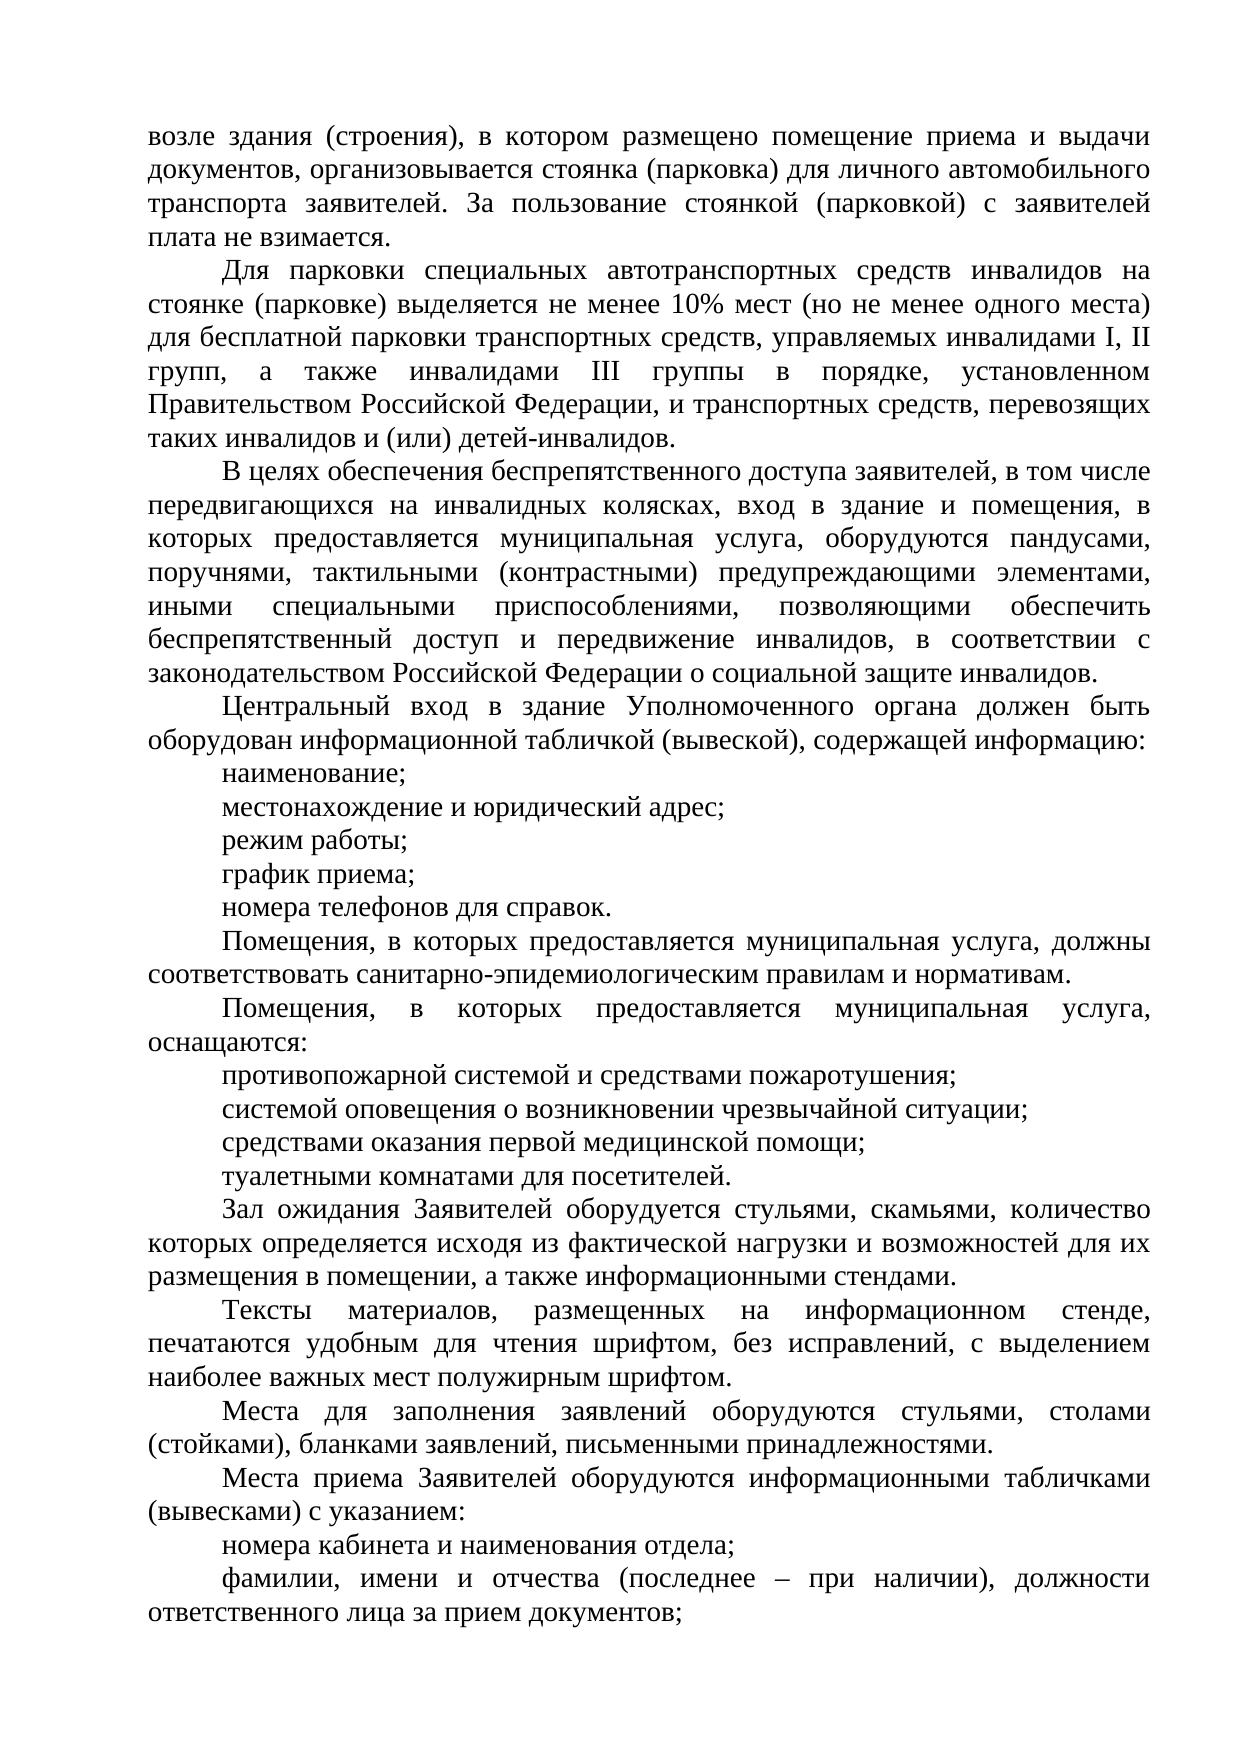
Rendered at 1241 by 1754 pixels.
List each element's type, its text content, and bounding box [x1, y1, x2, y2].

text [148, 118, 1152, 252]
text Для парковки специальных автотранспортных средств инвалидов на стоянке (парковке) выделяется не менее 10% мест (но не менее одного места) для бесплатной парковки транспортных средств, управляемых инвалидами I, II групп, а также инвалидами III группы в порядке, установленном Правительством Российской Федерации, и транспортных средств, перевозящих таких инвалидов и (или) детей-инвалидов. [148, 252, 1152, 453]
text номера кабинета и наименования отдела; [148, 1527, 1152, 1560]
text Места для заполнения заявлений оборудуются стульями, столами (стойками), бланками заявлений, письменными принадлежностями. [148, 1393, 1152, 1460]
text противопожарной системой и средствами пожаротушения; [148, 1057, 1152, 1091]
text номера телефонов для справок. [222, 889, 1152, 923]
text Помещения, в которых предоставляется муниципальная услуга, оснащаются: [148, 990, 1152, 1057]
text фамилии, имени и отчества (последнее – при наличии), должности ответственного лица за прием документов; [148, 1560, 1152, 1627]
text режим работы; [222, 822, 1152, 856]
text туалетными комнатами для посетителей. [148, 1158, 1152, 1191]
text Центральный вход в здание Уполномоченного органа должен быть оборудован информационной табличкой (вывеской), содержащей информацию: [148, 688, 1152, 755]
text Места приема Заявителей оборудуются информационными табличками (вывесками) с указанием: [148, 1460, 1152, 1527]
text Тексты материалов, размещенных на информационном стенде, печатаются удобным для чтения шрифтом, без исправлений, с выделением наиболее важных мест полужирным шрифтом. [148, 1292, 1152, 1393]
text Помещения, в которых предоставляется муниципальная услуга, должны соответствовать санитарно-эпидемиологическим правилам и нормативам. [148, 923, 1152, 990]
text В целях обеспечения беспрепятственного доступа заявителей, в том числе передвигающихся на инвалидных колясках, вход в здание и помещения, в которых предоставляется муниципальная услуга, оборудуются пандусами, поручнями, тактильными (контрастными) предупреждающими элементами, иными специальными приспособлениями, позволяющими обеспечить беспрепятственный доступ и передвижение инвалидов, в соответствии с законодательством Российской Федерации о социальной защите инвалидов. [148, 453, 1152, 688]
text Зал ожидания Заявителей оборудуется стульями, скамьями, количество которых определяется исходя из фактической нагрузки и возможностей для их размещения в помещении, а также информационными стендами. [148, 1191, 1152, 1292]
text местонахождение и юридический адрес; [222, 789, 1152, 822]
text системой оповещения о возникновении чрезвычайной ситуации; [148, 1091, 1152, 1124]
text график приема; [222, 856, 1152, 889]
text средствами оказания первой медицинской помощи; [148, 1124, 1152, 1158]
text наименование; [222, 755, 1152, 789]
